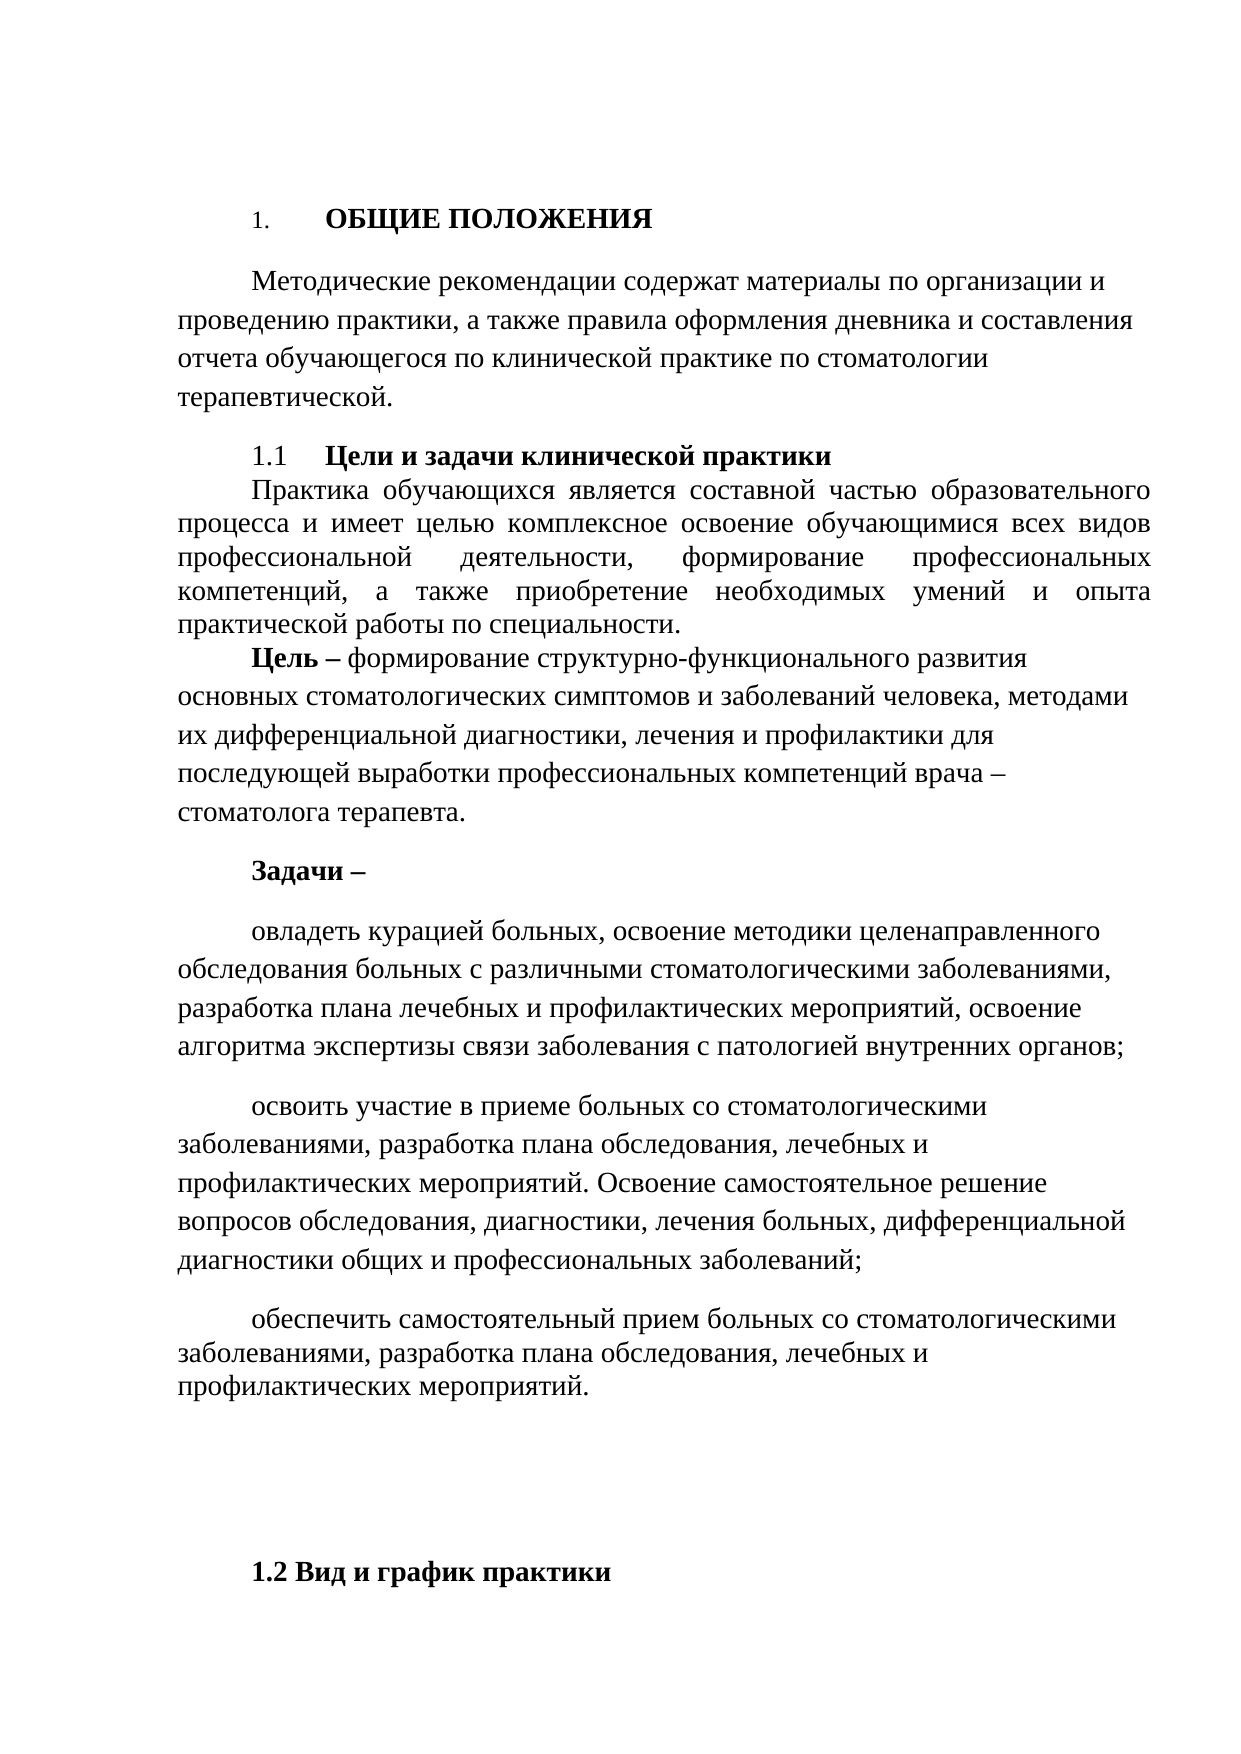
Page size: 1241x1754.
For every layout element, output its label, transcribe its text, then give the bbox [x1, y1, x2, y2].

list Общие положения [177, 201, 1152, 234]
text 1.2 Вид и график практики [177, 1554, 1152, 1588]
text освоить участие в приеме больных со стоматологическими заболеваниями, разработка плана обследования, лечебных и профилактических мероприятий. Освоение самостоятельное решение вопросов обследования, диагностики, лечения больных, дифференциальной диагностики общих и профессиональных заболеваний; [177, 1088, 1152, 1275]
text овладеть курацией больных, освоение методики целенаправленного обследования больных с различными стоматологическими заболеваниями, разработка плана лечебных и профилактических мероприятий, освоение алгоритма экспертизы связи заболевания с патологией внутренних органов; [177, 913, 1152, 1062]
text Цель – формирование структурно-функционального развития основных стоматологических симптомов и заболеваний человека, методами их дифференциальной диагностики, лечения и профилактики для последующей выработки профессиональных компетенций врача –стоматолога терапевта. [177, 640, 1152, 827]
text обеспечить самостоятельный прием больных со стоматологическими заболеваниями, разработка плана обследования, лечебных и профилактических мероприятий. [177, 1301, 1152, 1402]
text Методические рекомендации содержат материалы по организации и проведению практики, а также правила оформления дневника и составления отчета обучающегося по клинической практике по стоматологии терапевтической. [177, 263, 1152, 413]
text Задачи – [177, 853, 1152, 887]
text Практика обучающихся является составной частью образовательного процесса и имеет целью комплексное освоение обучающимися всех видов профессиональной деятельности, формирование профессиональных компетенций, а также приобретение необходимых умений и опыта практической работы по специальности. [177, 472, 1152, 640]
list Цели и задачи клинической практики [177, 438, 1152, 472]
